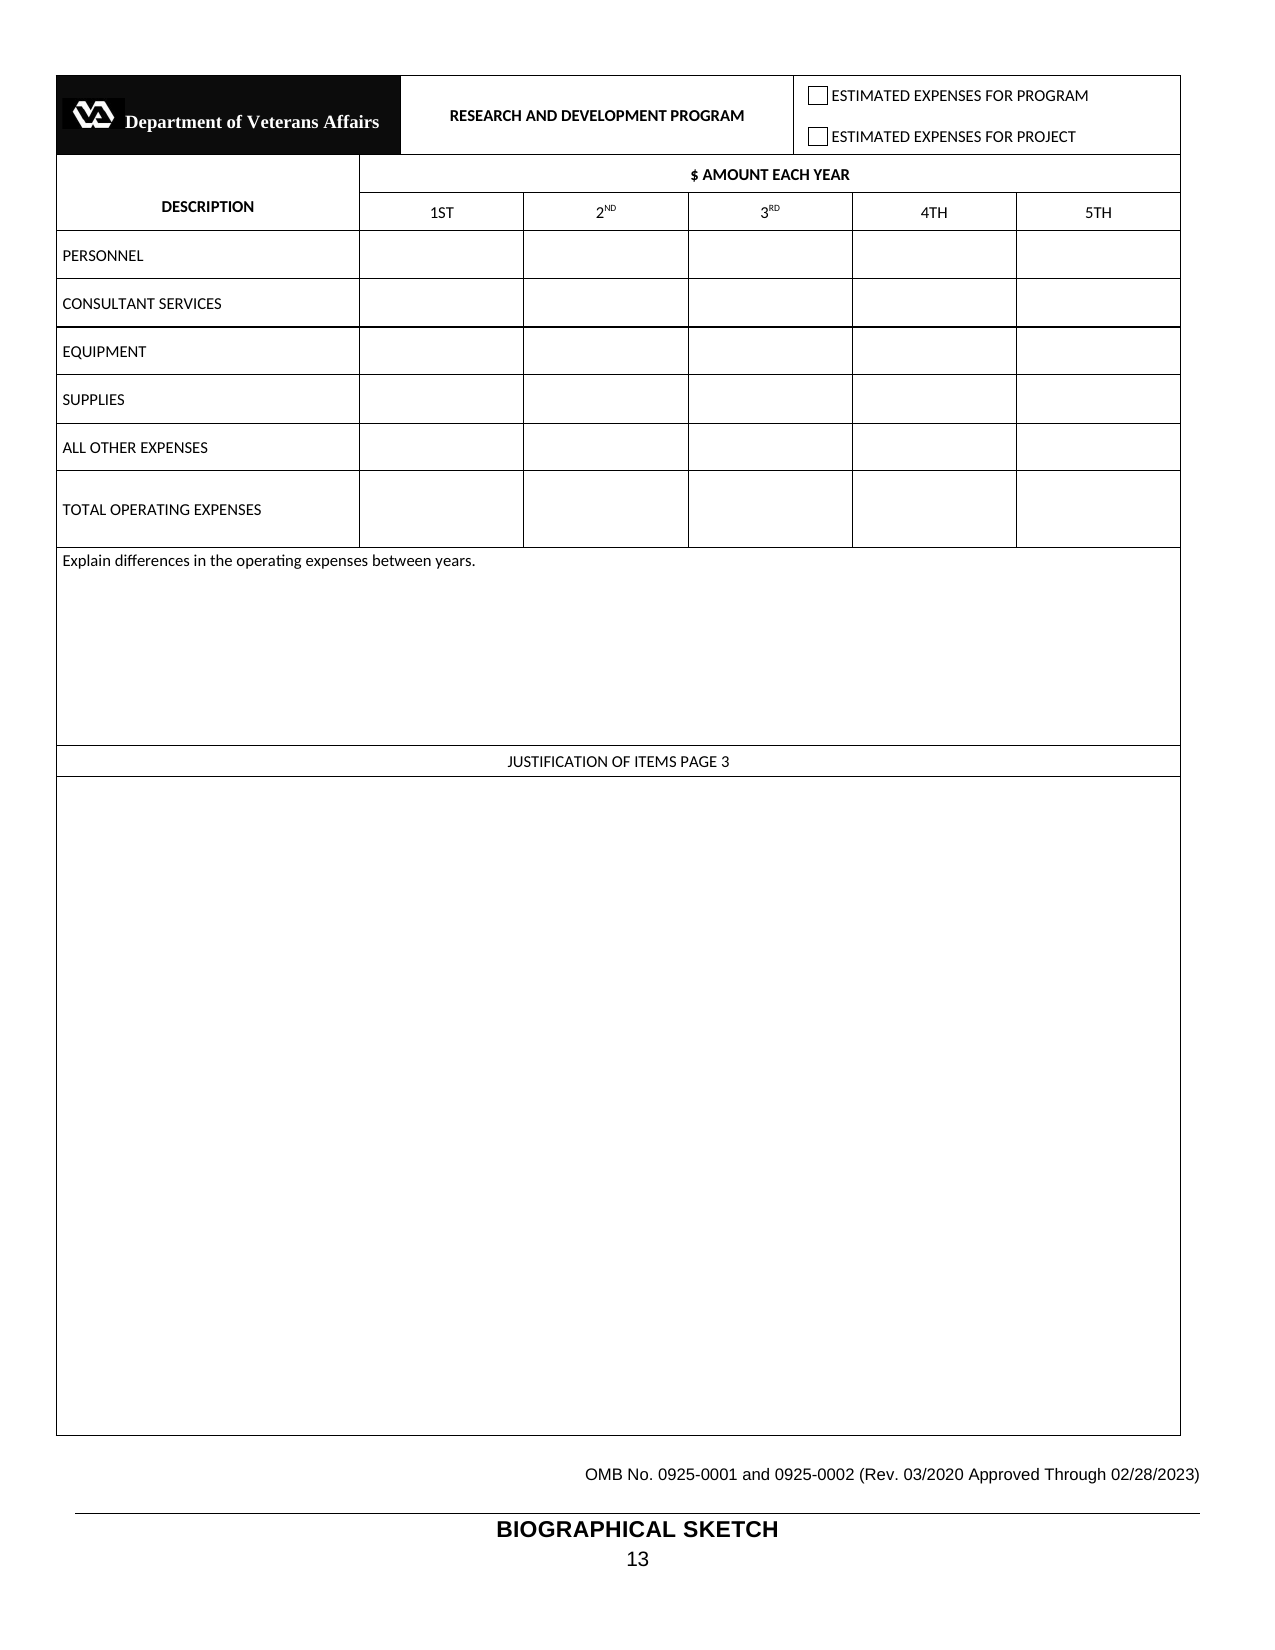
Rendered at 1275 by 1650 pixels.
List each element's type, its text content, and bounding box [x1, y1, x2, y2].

table_header ESTIMATED EXPENSES FOR PROGRAM ESTIMATED EXPENSES FOR PROJECT [794, 76, 1180, 154]
table_cell [1017, 279, 1180, 326]
table_cell [524, 328, 688, 374]
table_cell [1017, 375, 1180, 422]
table_cell JUSTIFICATION OF ITEMS PAGE 3 [57, 746, 1180, 776]
table_cell PERSONNEL [57, 231, 359, 278]
table_cell [689, 279, 852, 326]
table_cell 4TH [853, 193, 1016, 230]
table_cell [524, 424, 688, 470]
table_cell [360, 328, 523, 374]
table_cell SUPPLIES [57, 375, 359, 422]
table_cell [689, 471, 852, 547]
table_cell ALL OTHER EXPENSES [57, 424, 359, 470]
table_cell [689, 375, 852, 422]
subtitle BIOGRAPHICAL SKETCH [75, 1514, 1200, 1542]
table_cell [853, 328, 1016, 374]
table_cell [524, 471, 688, 547]
table_cell [853, 471, 1016, 547]
table_cell [1017, 424, 1180, 470]
table_cell [360, 375, 523, 422]
table_cell 3RD [689, 193, 852, 230]
table_cell $ AMOUNT EACH YEAR [360, 155, 1180, 192]
table_cell [689, 231, 852, 278]
table_header RESEARCH AND DEVELOPMENT PROGRAM [401, 76, 793, 154]
table_cell [360, 471, 523, 547]
table_cell [689, 424, 852, 470]
table_cell Explain differences in the operating expenses between years. [57, 548, 1180, 745]
table_cell 2ND [524, 193, 688, 230]
table_cell [1017, 471, 1180, 547]
table_cell [524, 279, 688, 326]
table_cell [689, 328, 852, 374]
table_cell [524, 231, 688, 278]
table_cell [57, 155, 359, 192]
table_cell [1017, 328, 1180, 374]
table_cell [524, 375, 688, 422]
table_cell [853, 231, 1016, 278]
table_cell [57, 777, 1180, 1435]
table_cell [360, 231, 523, 278]
table_cell DESCRIPTION [57, 192, 359, 230]
table_cell [360, 424, 523, 470]
table_header Department of Veterans Affairs [57, 76, 400, 154]
table_cell [853, 279, 1016, 326]
table_cell [853, 375, 1016, 422]
table_cell 1ST [360, 193, 523, 230]
table_cell EQUIPMENT [57, 328, 359, 374]
table_cell TOTAL OPERATING EXPENSES [57, 471, 359, 547]
table_cell 5TH [1017, 193, 1180, 230]
picture [62, 98, 125, 129]
text OMB No. 0925-0001 and 0925-0002 (Rev. 03/2020 Approved Through 02/28/2023) [75, 1464, 1200, 1484]
table_cell [1017, 231, 1180, 278]
table_cell CONSULTANT SERVICES [57, 279, 359, 326]
table_cell [853, 424, 1016, 470]
table_cell [360, 279, 523, 326]
